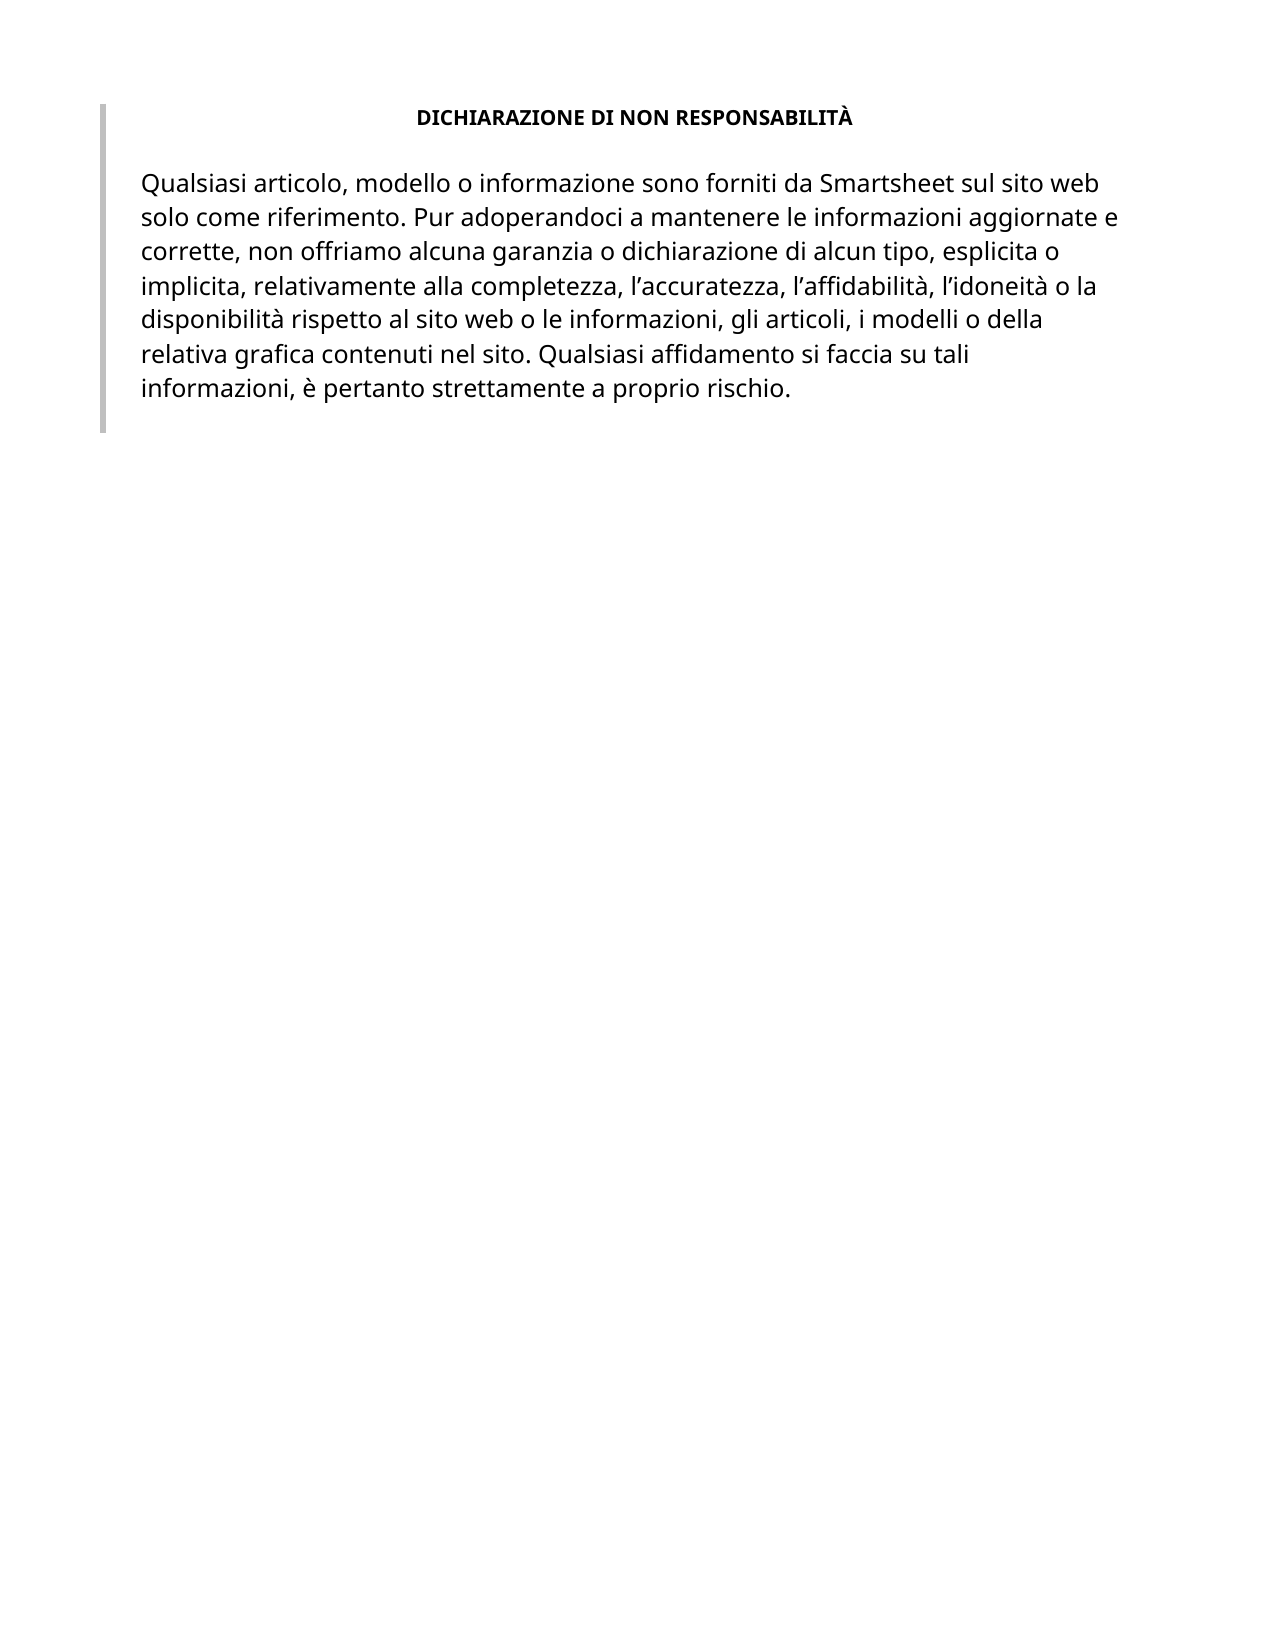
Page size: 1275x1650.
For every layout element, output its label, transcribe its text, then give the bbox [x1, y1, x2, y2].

table_header DICHIARAZIONE DI NON RESPONSABILITÀ Qualsiasi articolo, modello o informazione sono forniti da Smartsheet sul sito web solo come riferimento. Pur adoperandoci a mantenere le informazioni aggiornate e corrette, non offriamo alcuna garanzia o dichiarazione di alcun tipo, esplicita o implicita, relativamente alla completezza, l’accuratezza, l’affidabilità, l’idoneità o la disponibilità rispetto al sito web o le informazioni, gli articoli, i modelli o della relativa grafica contenuti nel sito. Qualsiasi affidamento si faccia su tali informazioni, è pertanto strettamente a proprio rischio. [106, 104, 1141, 433]
